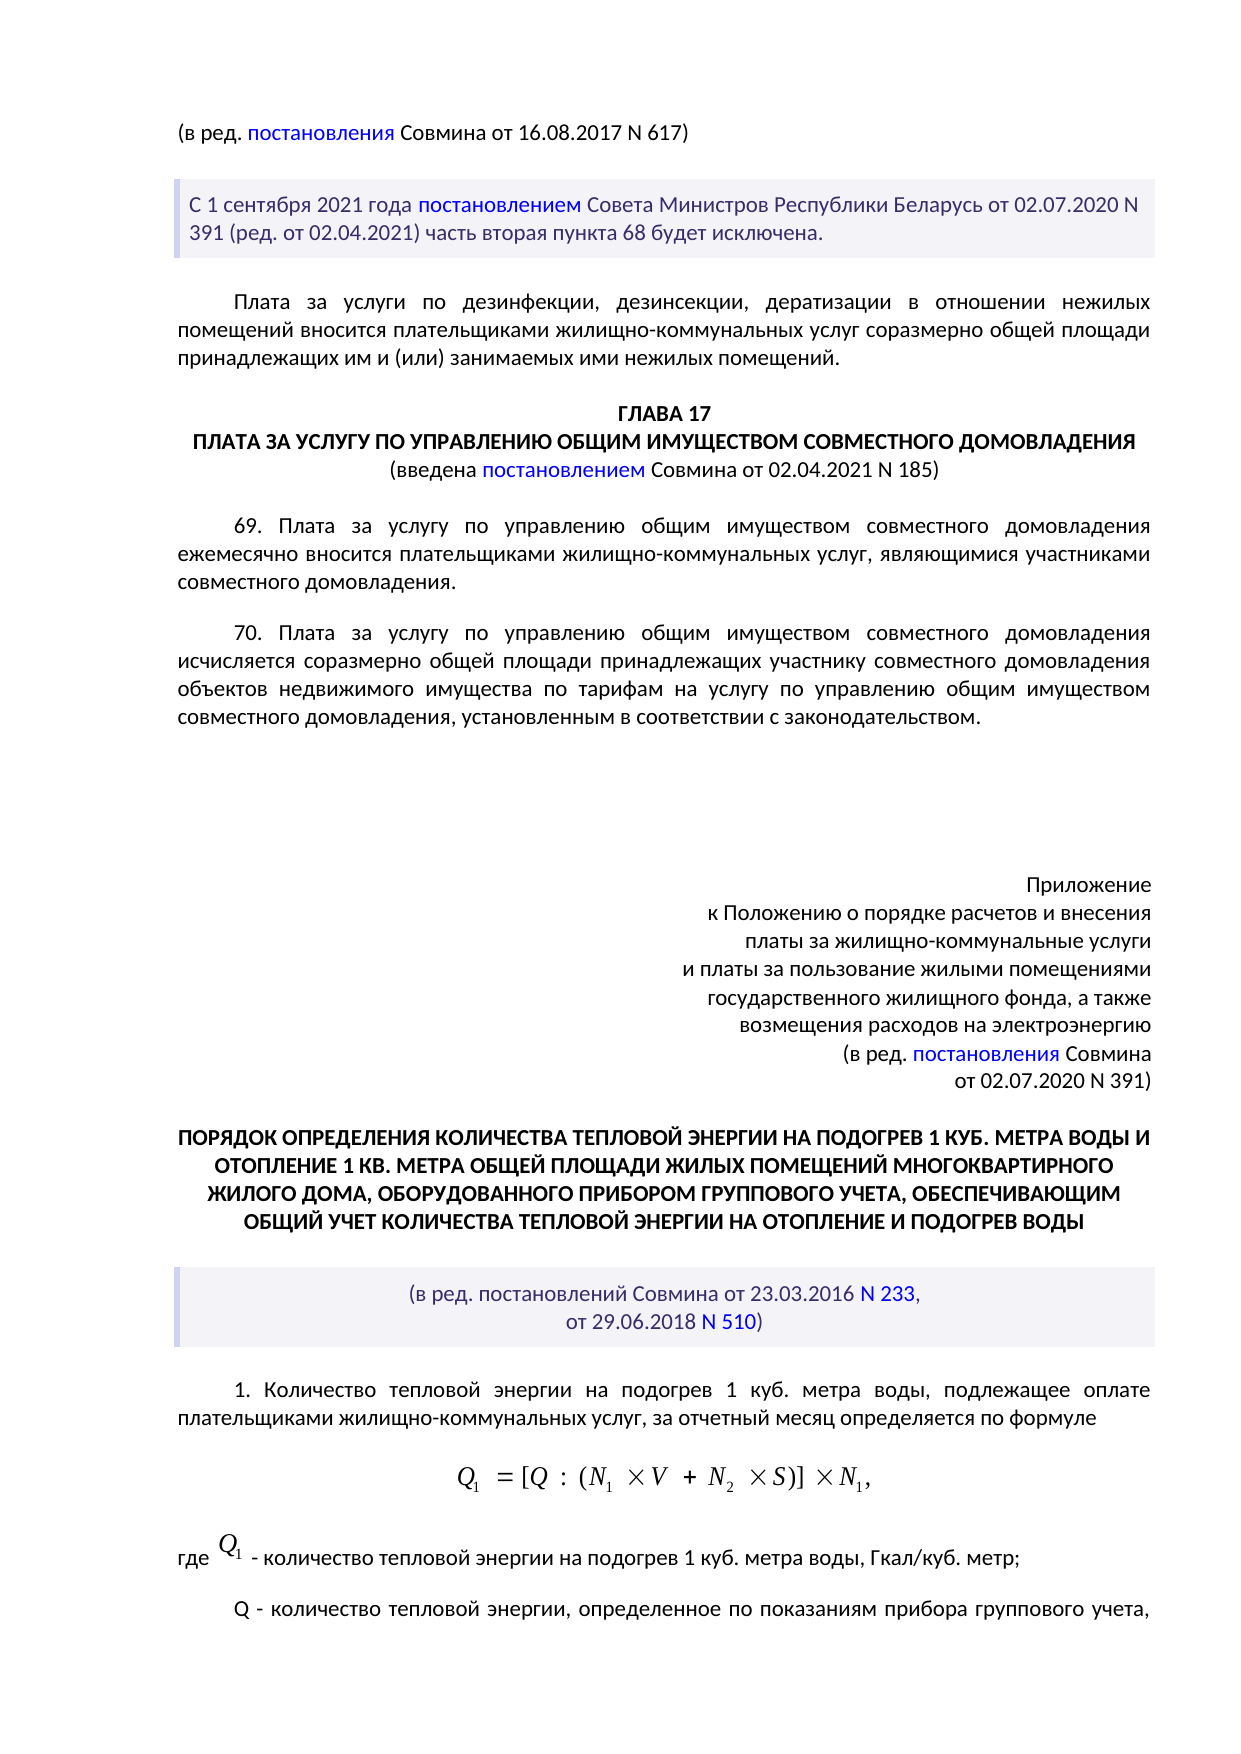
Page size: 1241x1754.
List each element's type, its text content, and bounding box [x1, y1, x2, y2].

text 69. Плата за услугу по управлению общим имуществом совместного домовладения ежемесячно вносится плательщиками жилищно-коммунальных услуг, являющимися участниками совместного домовладения. [177, 511, 1152, 595]
text возмещения расходов на электроэнергию [177, 1011, 1152, 1039]
text 1. Количество тепловой энергии на подогрев 1 куб. метра воды, подлежащее оплате плательщиками жилищно-коммунальных услуг, за отчетный месяц определяется по формуле [177, 1375, 1152, 1431]
text ПЛАТА ЗА УСЛУГУ ПО УПРАВЛЕНИЮ ОБЩИМ ИМУЩЕСТВОМ СОВМЕСТНОГО ДОМОВЛАДЕНИЯ [177, 427, 1152, 455]
text Приложение [177, 871, 1152, 898]
text платы за жилищно-коммунальные услуги [177, 927, 1152, 954]
text (введена постановлением Совмина от 02.04.2021 N 185) [177, 455, 1152, 483]
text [177, 1594, 1152, 1622]
text и платы за пользование жилыми помещениями [177, 954, 1152, 983]
text (в ред. постановления Совмина от 16.08.2017 N 617) [177, 118, 1152, 146]
text ГЛАВА 17 [177, 399, 1152, 427]
text от 02.07.2020 N 391) [177, 1067, 1152, 1095]
text 70. Плата за услугу по управлению общим имуществом совместного домовладения исчисляется соразмерно общей площади принадлежащих участнику совместного домовладения объектов недвижимого имущества по тарифам на услугу по управлению общим имуществом совместного домовладения, установленным в соответствии с законодательством. [177, 618, 1152, 730]
text (в ред. постановления Совмина [177, 1039, 1152, 1067]
table_header (в ред. постановлений Совмина от 23.03.2016 N 233, от 29.06.2018 N 510) [180, 1267, 1149, 1347]
text к Положению о порядке расчетов и внесения [177, 898, 1152, 927]
text государственного жилищного фонда, а также [177, 983, 1152, 1011]
title ПОРЯДОК ОПРЕДЕЛЕНИЯ КОЛИЧЕСТВА ТЕПЛОВОЙ ЭНЕРГИИ НА ПОДОГРЕВ 1 КУБ. МЕТРА ВОДЫ И ОТОПЛЕНИЕ 1 КВ. МЕТРА ОБЩЕЙ ПЛОЩАДИ ЖИЛЫХ ПОМЕЩЕНИЙ МНОГОКВАРТИРНОГО ЖИЛОГО ДОМА, ОБОРУДОВАННОГО ПРИБОРОМ ГРУППОВОГО УЧЕТА, ОБЕСПЕЧИВАЮЩИМ ОБЩИЙ УЧЕТ КОЛИЧЕСТВА ТЕПЛОВОЙ ЭНЕРГИИ НА ОТОПЛЕНИЕ И ПОДОГРЕВ ВОДЫ [177, 1123, 1152, 1235]
table_header С 1 сентября 2021 года постановлением Совета Министров Республики Беларусь от 02.07.2020 N 391 (ред. от 02.04.2021) часть вторая пункта 68 будет исключена. [180, 179, 1149, 258]
text Плата за услуги по дезинфекции, дезинсекции, дератизации в отношении нежилых помещений вносится плательщиками жилищно-коммунальных услуг соразмерно общей площади принадлежащих им и (или) занимаемых ими нежилых помещений. [177, 287, 1152, 371]
text где - количество тепловой энергии на подогрев 1 куб. метра воды, Гкал/куб. метр; [177, 1526, 1152, 1571]
